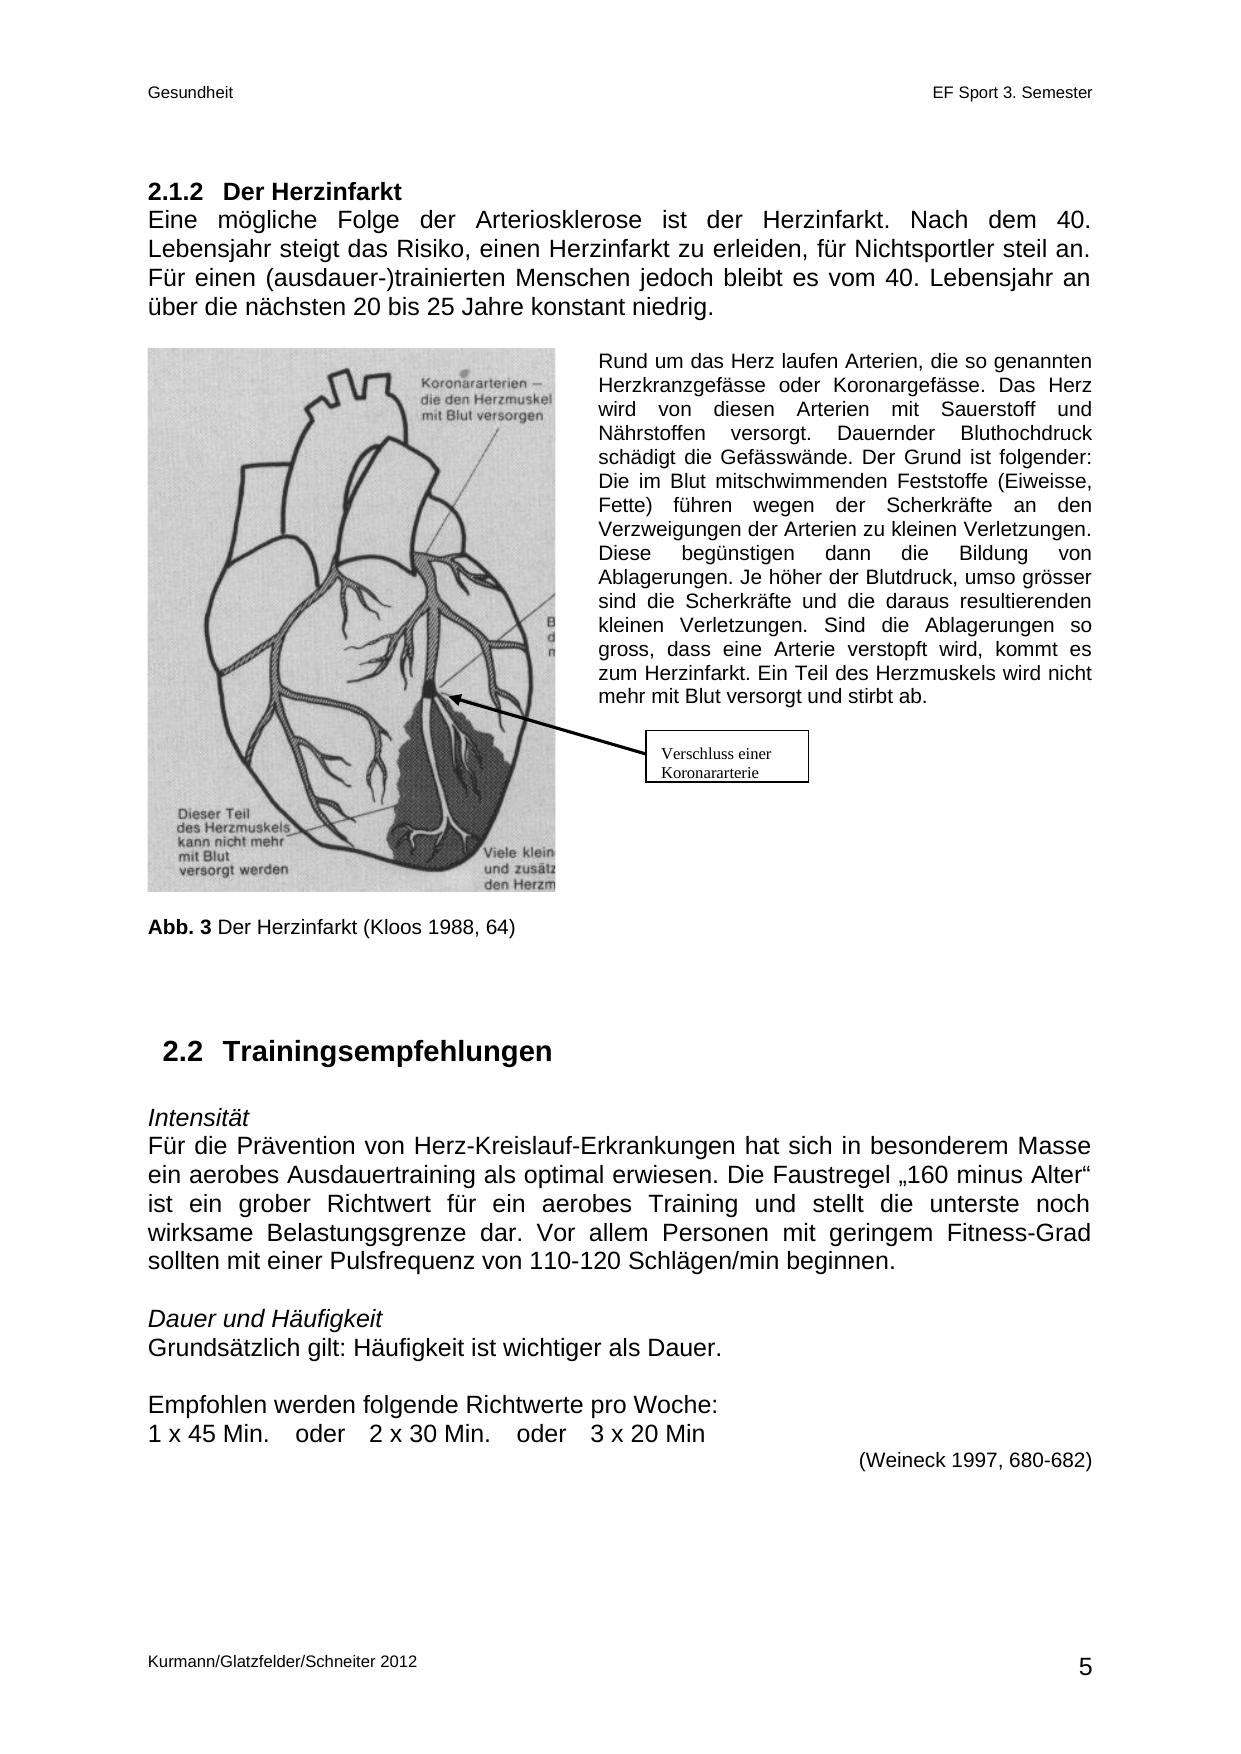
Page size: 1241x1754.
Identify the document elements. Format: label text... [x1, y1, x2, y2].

text Empfohlen werden folgende Richtwerte pro Woche: [148, 1390, 1092, 1419]
text Intensität [148, 1102, 1092, 1131]
subtitle Trainingsempfehlungen [162, 1034, 1092, 1067]
text (Weineck 1997, 680-682) [148, 1447, 1092, 1471]
subtitle Der Herzinfarkt [148, 176, 1092, 205]
table_header Rund um das Herz laufen Arterien, die so genannten Herzkranzgefässe oder Koronargefässe. Das Herz wird von diesen Arterien mit Sauerstoff und Nährstoffen versorgt. Dauernder Bluthochdruck schädigt die Gefässwände. Der Grund ist folgender: Die im Blut mitschwimmenden Feststoffe (Eiweisse, Fette) führen wegen der Scherkräfte an den Verzweigungen der Arterien zu kleinen Verletzungen. Diese begünstigen dann die Bildung von Ablagerungen. Je höher der Blutdruck, umso grösser sind die Scherkräfte und die daraus resultierenden kleinen Verletzungen. Sind die Ablagerungen so gross, dass eine Arterie verstopft wird, kommt es zum Herzinfarkt. Ein Teil des Herzmuskels wird nicht mehr mit Blut versorgt und stirbt ab. [591, 349, 1100, 902]
text Abb. 3 Der Herzinfarkt (Kloos 1988, 64) [148, 915, 1092, 939]
text Für die Prävention von Herz-Kreislauf-Erkrankungen hat sich in besonderem Masse ein aerobes Ausdauertraining als optimal erwiesen. Die Faustregel „160 minus Alter“ ist ein grober Richtwert für ein aerobes Training und stellt die unterste noch wirksame Belastungsgrenze dar. Vor allem Personen mit geringem Fitness-Grad sollten mit einer Pulsfrequenz von 110-120 Schlägen/min beginnen. [148, 1131, 1092, 1275]
text Eine mögliche Folge der Arteriosklerose ist der Herzinfarkt. Nach dem 40. Lebensjahr steigt das Risiko, einen Herzinfarkt zu erleiden, für Nichtsportler steil an. Für einen (ausdauer-)trainierten Menschen jedoch bleibt es vom 40. Lebensjahr an über die nächsten 20 bis 25 Jahre konstant niedrig. [148, 205, 1092, 320]
table_header [140, 349, 591, 902]
text Dauer und Häufigkeit [148, 1304, 1092, 1332]
text Grundsätzlich gilt: Häufigkeit ist wichtiger als Dauer. [148, 1332, 1092, 1361]
text 1 x 45 Min. oder 2 x 30 Min. oder 3 x 20 Min [148, 1419, 1092, 1447]
